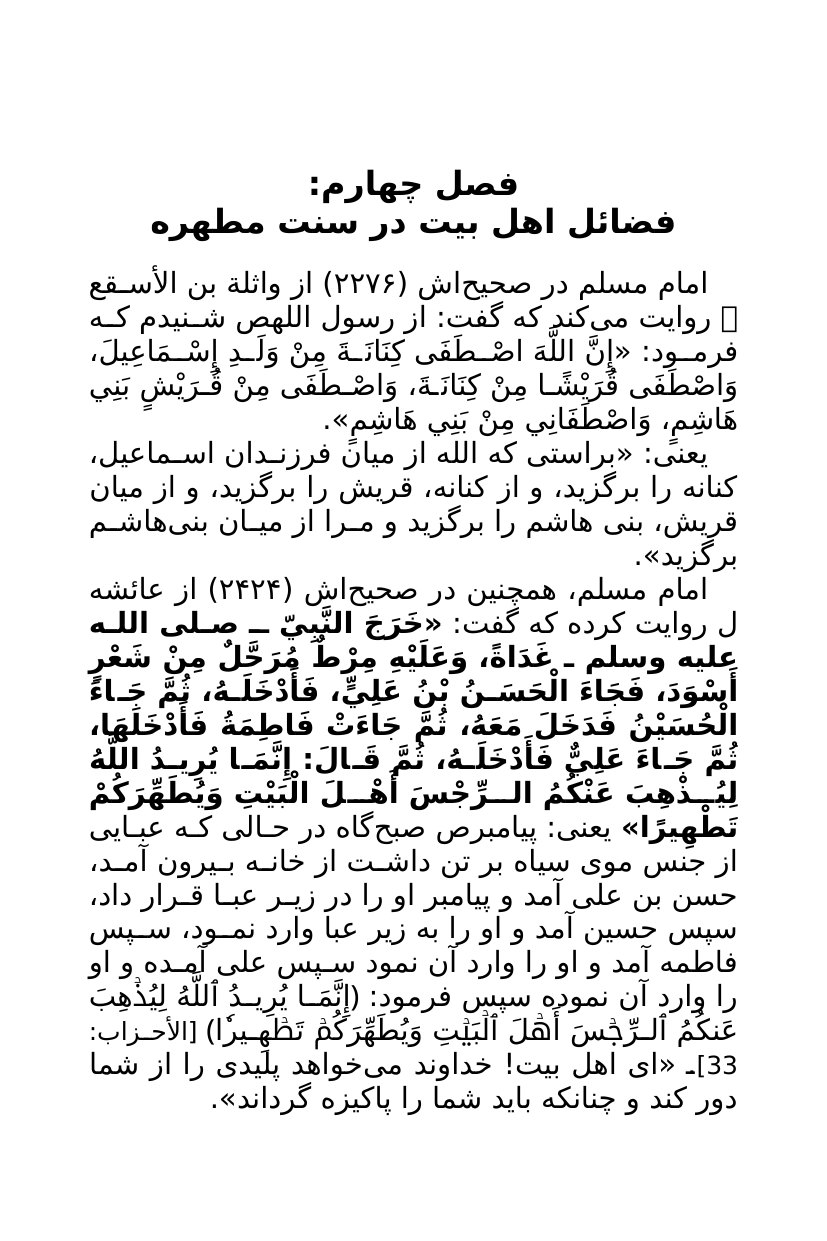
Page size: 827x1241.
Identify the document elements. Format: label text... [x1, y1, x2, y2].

text یعنی: «براستی که الله از میان فرزندان اسماعیل، کنانه را برگزید، و از کنانه، قریش را برگزید، و از میان قریش، بنی هاشم را برگزید و مرا از میان بنی‌هاشم برگزید». [89, 436, 738, 572]
text فصل چهارم: فضائل اهل بیت در سنت مطهره [89, 164, 738, 242]
text امام مسلم، همچنین در صحیح‌اش (۲۴۲۴) از عائشه ل روایت کرده که گفت: «خَرَجَ النَّبِيّ ـ صلی الله علیه وسلم ـ غَدَاةً، وَعَلَيْهِ مِرْطٌ مُرَحَّلٌ مِنْ شَعْرٍ أَسْوَدَ، فَجَاءَ الْحَسَنُ بْنُ عَلِيٍّ، فَأَدْخَلَهُ، ثُمَّ جَاءَ الْحُسَيْنُ فَدَخَلَ مَعَهُ، ثُمَّ جَاءَتْ فَاطِمَةُ فَأَدْخَلَهَا، ثُمَّ جَاءَ عَلِيٌّ فَأَدْخَلَهُ، ثُمَّ قَالَ: إِنَّمَا يُرِيدُ اللَّهُ لِيُذْهِبَ عَنْكُمُ الرِّجْسَ أَهْلَ الْبَيْتِ وَيُطَهِّرَكُمْ تَطْهِيرًا» یعنی: پیامبرص صبح‌گاه در حالی که عبایی از جنس موی سیاه بر تن داشت از خانه بیرون آمد، حسن بن علی آمد و پیامبر او را در زیر عبا قرار داد، سپس حسین آمد و او را به زیر عبا وارد نمود، سپس فاطمه آمد و او را وارد آن نمود سپس علی آمده و او را وارد آن نموده سپس فرمود: ﴿إِنَّمَا يُرِيدُ ٱللَّهُ لِيُذۡهِبَ عَنكُمُ ٱلرِّجۡسَ أَهۡلَ ٱلۡبَيۡتِ وَيُطَهِّرَكُمۡ تَطۡهِيرٗا﴾ [الأحزاب: 33]. «ای اهل بيت! خداوند می‌‌خواهد پليدی را از شما دور كند و چنانكه بايد شما را پاكيزه گرداند». [89, 572, 738, 1116]
text امام مسلم در صحیح‌اش (۲۲۷۶) از واثلة بن الأسقع روایت می‌کند که گفت: از رسول اللهص شنیدم که فرمود: «إِنَّ اللَّهَ اصْطَفَى كِنَانَةَ مِنْ وَلَدِ إِسْمَاعِيلَ، وَاصْطَفَى قُرَيْشًا مِنْ كِنَانَةَ، وَاصْطَفَى مِنْ قُرَيْشٍ بَنِي هَاشِمٍ، وَاصْطَفَانِي مِنْ بَنِي هَاشِمٍ». [89, 267, 738, 436]
